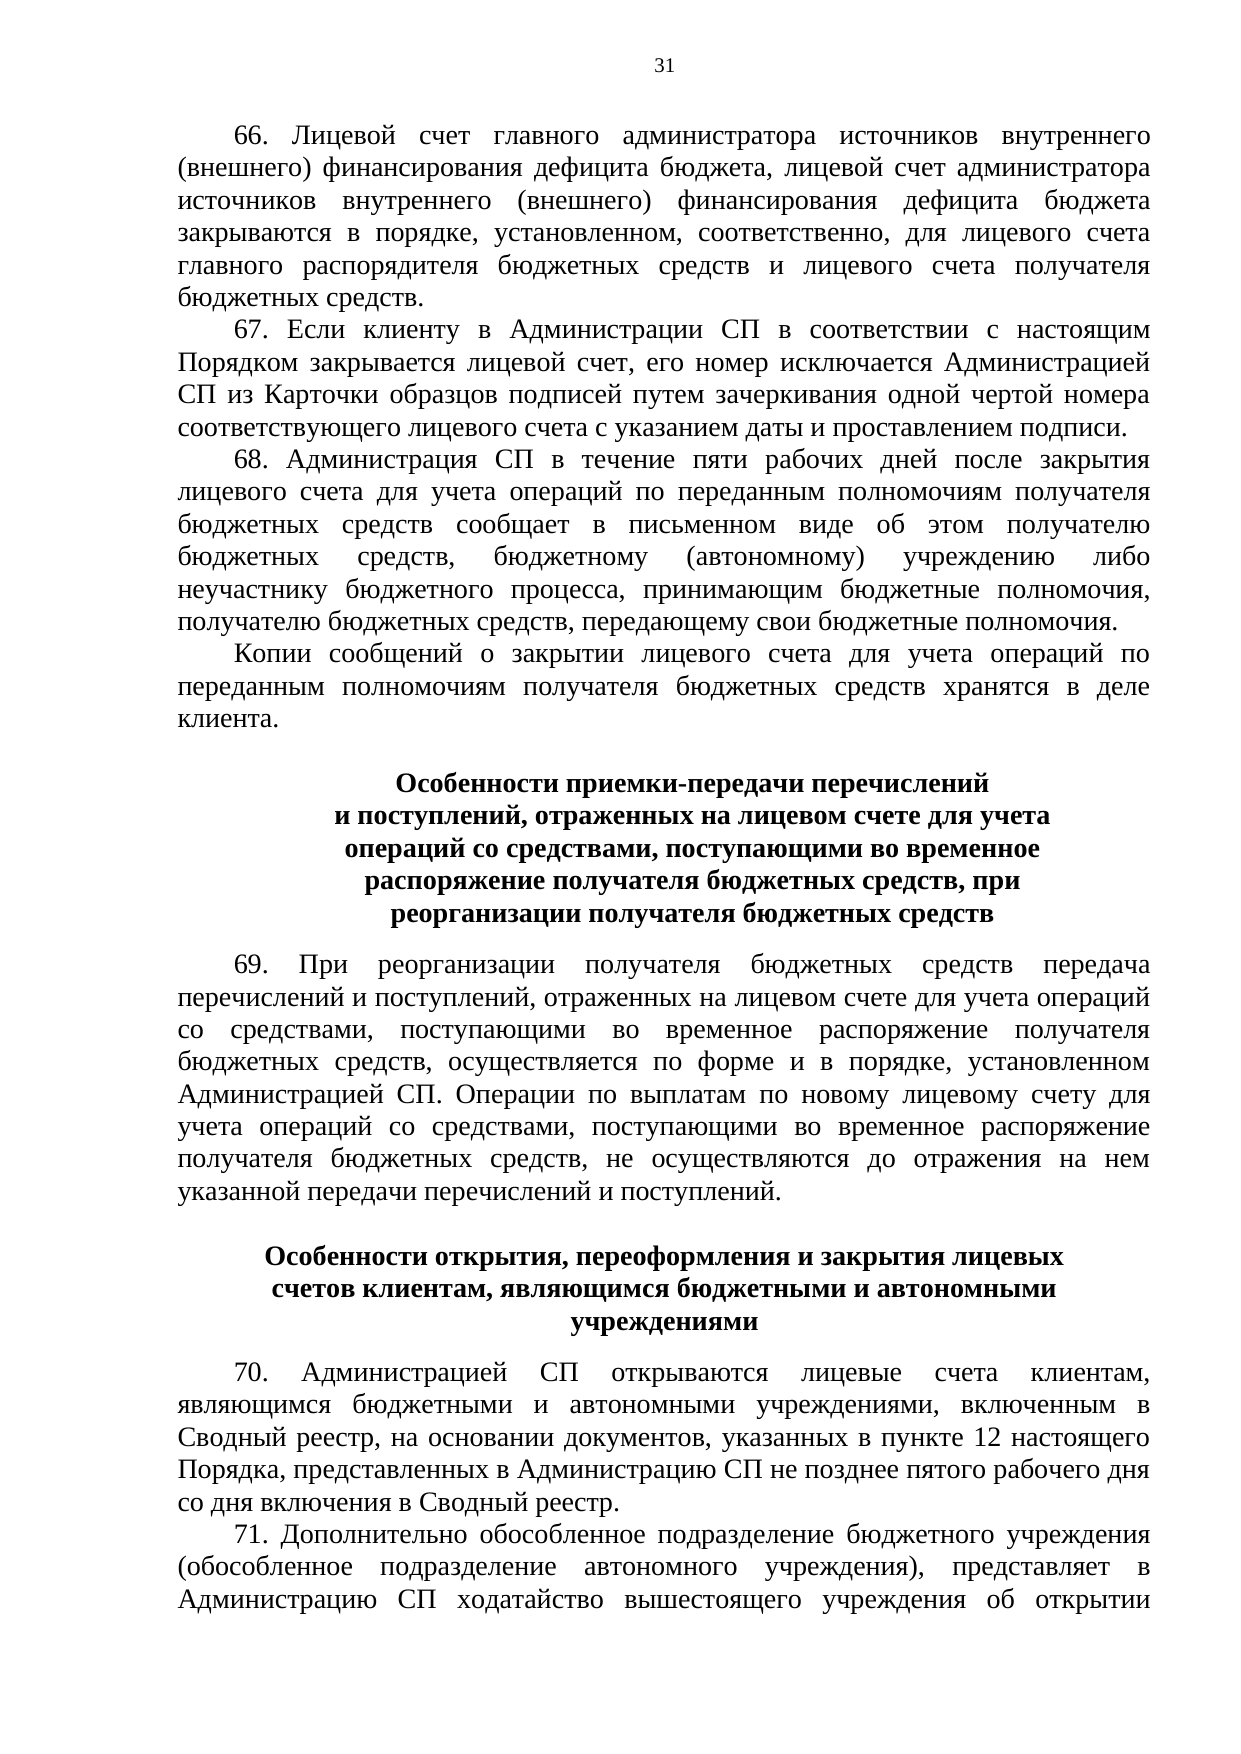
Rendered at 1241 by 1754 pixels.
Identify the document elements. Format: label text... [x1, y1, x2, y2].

text Особенности приемки-передачи перечислений [177, 766, 1152, 798]
text операций со средствами, поступающими во временное [177, 831, 1152, 863]
text и поступлений, отраженных на лицевом счете для учета [177, 798, 1152, 831]
text 70. Администрацией СП открываются лицевые счета клиентам, являющимся бюджетными и автономными учреждениями, включенным в Сводный реестр, на основании документов, указанных в пункте 12 настоящего Порядка, представленных в Администрацию СП не позднее пятого рабочего дня со дня включения в Сводный реестр. [177, 1355, 1152, 1517]
text распоряжение получателя бюджетных средств, при [177, 863, 1152, 896]
text реорганизации получателя бюджетных средств [177, 896, 1152, 928]
title Особенности открытия, переоформления и закрытия лицевых [177, 1239, 1152, 1271]
text 69. При реорганизации получателя бюджетных средств передача перечислений и поступлений, отраженных на лицевом счете для учета операций со средствами, поступающими во временное распоряжение получателя бюджетных средств, осуществляется по форме и в порядке, установленном Администрацией СП. Операции по выплатам по новому лицевому счету для учета операций со средствами, поступающими во временное распоряжение получателя бюджетных средств, не осуществляются до отражения на нем указанной передачи перечислений и поступлений. [177, 947, 1152, 1206]
text Копии сообщений о закрытии лицевого счета для учета операций по переданным полномочиям получателя бюджетных средств хранятся в деле клиента. [177, 636, 1152, 734]
title счетов клиентам, являющимся бюджетными и автономными учреждениями [177, 1271, 1152, 1336]
text 67. Если клиенту в Администрации СП в соответствии с настоящим Порядком закрывается лицевой счет, его номер исключается Администрацией СП из Карточки образцов подписей путем зачеркивания одной чертой номера соответствующего лицевого счета с указанием даты и проставлением подписи. [177, 312, 1152, 442]
text 68. Администрация СП в течение пяти рабочих дней после закрытия лицевого счета для учета операций по переданным полномочиям получателя бюджетных средств сообщает в письменном виде об этом получателю бюджетных средств, бюджетному (автономному) учреждению либо неучастнику бюджетного процесса, принимающим бюджетные полномочия, получателю бюджетных средств, передающему свои бюджетные полномочия. [177, 442, 1152, 636]
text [177, 1517, 1152, 1614]
text 66. Лицевой счет главного администратора источников внутреннего (внешнего) финансирования дефицита бюджета, лицевой счет администратора источников внутреннего (внешнего) финансирования дефицита бюджета закрываются в порядке, установленном, соответственно, для лицевого счета главного распорядителя бюджетных средств и лицевого счета получателя бюджетных средств. [177, 118, 1152, 312]
